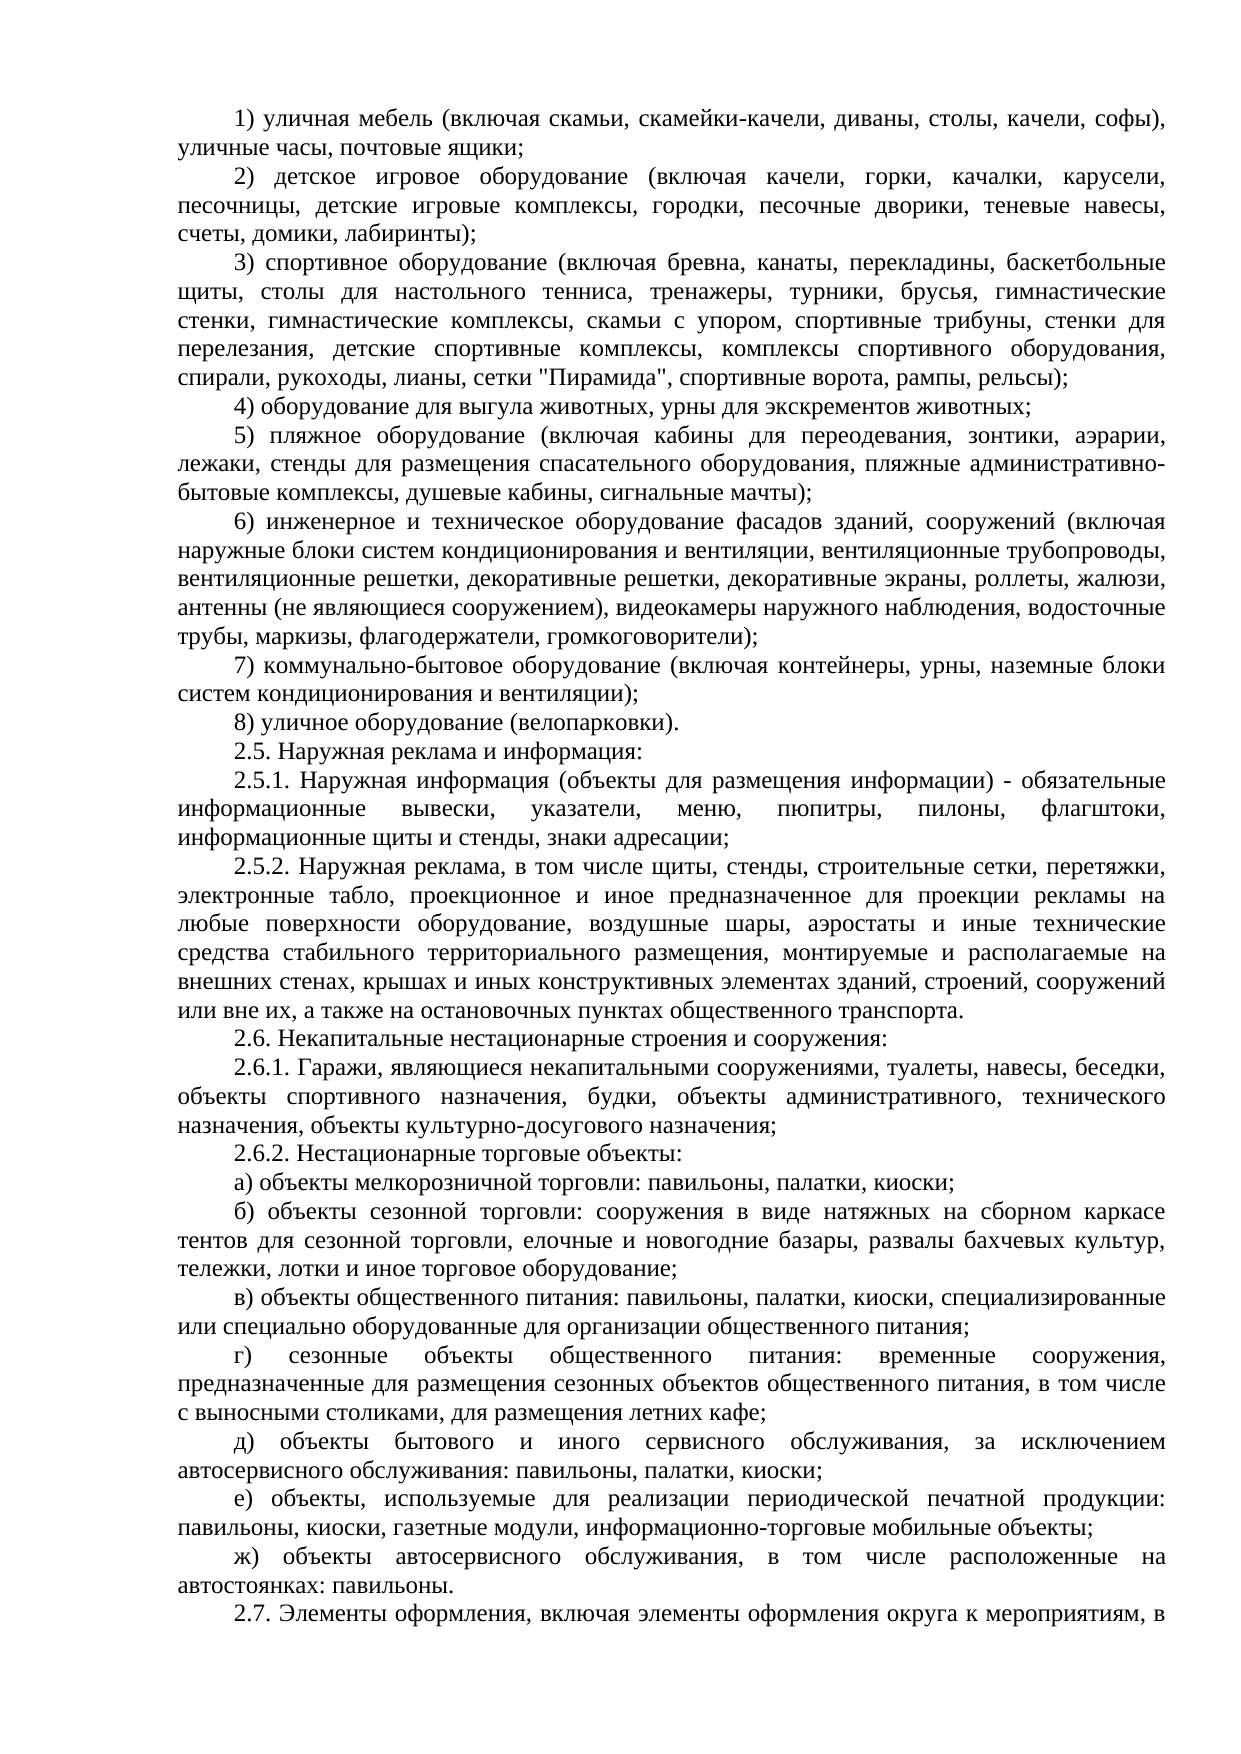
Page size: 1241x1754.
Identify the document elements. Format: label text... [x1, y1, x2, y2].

text г) сезонные объекты общественного питания: временные сооружения, предназначенные для размещения сезонных объектов общественного питания, в том числе с выносными столиками, для размещения летних кафе; [177, 1340, 1167, 1426]
text 6) инженерное и техническое оборудование фасадов зданий, сооружений (включая наружные блоки систем кондиционирования и вентиляции, вентиляционные трубопроводы, вентиляционные решетки, декоративные решетки, декоративные экраны, роллеты, жалюзи, антенны (не являющиеся сооружением), видеокамеры наружного наблюдения, водосточные трубы, маркизы, флагодержатели, громкоговорители); [177, 506, 1167, 650]
text 1) уличная мебель (включая скамьи, скамейки-качели, диваны, столы, качели, софы), уличные часы, почтовые ящики; [177, 103, 1167, 161]
text 2.5.1. Наружная информация (объекты для размещения информации) - обязательные информационные вывески, указатели, меню, пюпитры, пилоны, флагштоки, информационные щиты и стенды, знаки адресации; [177, 765, 1167, 851]
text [177, 1598, 1167, 1627]
text е) объекты, используемые для реализации периодической печатной продукции: павильоны, киоски, газетные модули, информационно-торговые мобильные объекты; [177, 1483, 1167, 1541]
text 2.5.2. Наружная реклама, в том числе щиты, стенды, строительные сетки, перетяжки, электронные табло, проекционное и иное предназначенное для проекции рекламы на любые поверхности оборудование, воздушные шары, аэростаты и иные технические средства стабильного территориального размещения, монтируемые и располагаемые на внешних стенах, крышах и иных конструктивных элементах зданий, строений, сооружений или вне их, а также на остановочных пунктах общественного транспорта. [177, 851, 1167, 1023]
text б) объекты сезонной торговли: сооружения в виде натяжных на сборном каркасе тентов для сезонной торговли, елочные и новогодние базары, развалы бахчевых культур, тележки, лотки и иное торговое оборудование; [177, 1196, 1167, 1282]
text 2) детское игровое оборудование (включая качели, горки, качалки, карусели, песочницы, детские игровые комплексы, городки, песочные дворики, теневые навесы, счеты, домики, лабиринты); [177, 161, 1167, 247]
text а) объекты мелкорозничной торговли: павильоны, палатки, киоски; [177, 1167, 1167, 1196]
text д) объекты бытового и иного сервисного обслуживания, за исключением автосервисного обслуживания: павильоны, палатки, киоски; [177, 1426, 1167, 1483]
text 2.5. Наружная реклама и информация: [177, 736, 1167, 765]
text 2.6.2. Нестационарные торговые объекты: [177, 1138, 1167, 1167]
text 3) спортивное оборудование (включая бревна, канаты, перекладины, баскетбольные щиты, столы для настольного тенниса, тренажеры, турники, брусья, гимнастические стенки, гимнастические комплексы, скамьи с упором, спортивные трибуны, стенки для перелезания, детские спортивные комплексы, комплексы спортивного оборудования, спирали, рукоходы, лианы, сетки "Пирамида", спортивные ворота, рампы, рельсы); [177, 247, 1167, 391]
text 7) коммунально-бытовое оборудование (включая контейнеры, урны, наземные блоки систем кондиционирования и вентиляции); [177, 650, 1167, 707]
text 4) оборудование для выгула животных, урны для экскрементов животных; [177, 391, 1167, 420]
text 2.6.1. Гаражи, являющиеся некапитальными сооружениями, туалеты, навесы, беседки, объекты спортивного назначения, будки, объекты административного, технического назначения, объекты культурно-досугового назначения; [177, 1052, 1167, 1138]
text 2.6. Некапитальные нестационарные строения и сооружения: [177, 1023, 1167, 1052]
text ж) объекты автосервисного обслуживания, в том числе расположенные на автостоянках: павильоны. [177, 1541, 1167, 1598]
text в) объекты общественного питания: павильоны, палатки, киоски, специализированные или специально оборудованные для организации общественного питания; [177, 1282, 1167, 1340]
text 8) уличное оборудование (велопарковки). [177, 707, 1167, 736]
text 5) пляжное оборудование (включая кабины для переодевания, зонтики, аэрарии, лежаки, стенды для размещения спасательного оборудования, пляжные административно-бытовые комплексы, душевые кабины, сигнальные мачты); [177, 420, 1167, 506]
